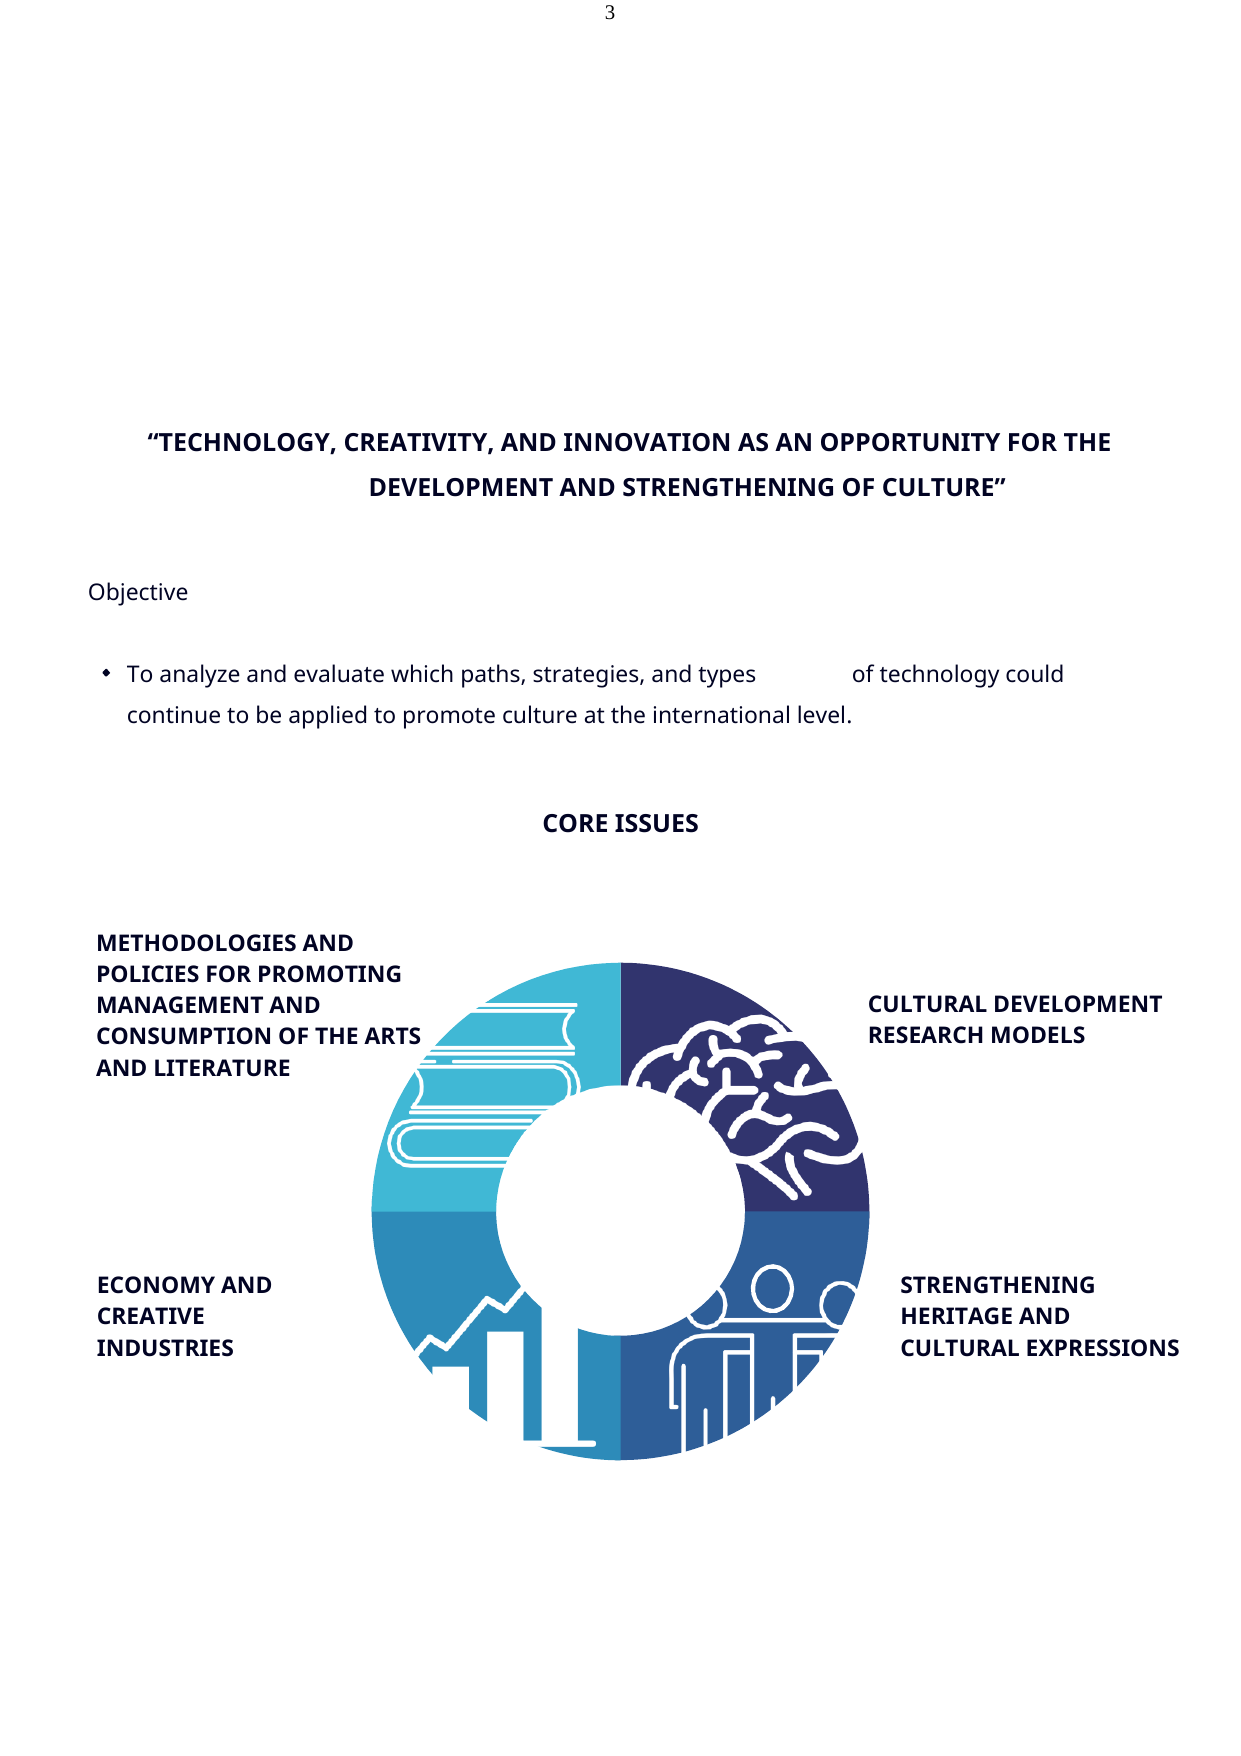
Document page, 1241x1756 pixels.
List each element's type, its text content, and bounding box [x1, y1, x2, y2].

text STRENGTHENING HERITAGE AND CULTURAL EXPRESSIONS [900, 1269, 1180, 1363]
picture [387, 1003, 877, 1463]
text CORE ISSUES [154, 806, 1086, 839]
text CULTURAL DEVELOPMENT RESEARCH MODELS [868, 988, 1180, 1050]
text To analyze and evaluate which paths, strategies, and types of technology could continue to be applied to promote culture at the international level. [127, 658, 1151, 731]
text ECONOMY AND CREATIVE INDUSTRIES [97, 1269, 334, 1363]
text Objective [88, 576, 1180, 607]
text “TECHNOLOGY, CREATIVITY, AND INNOVATION AS AN OPPORTUNITY FOR THE DEVELOPMENT AND STRENGTHENING OF CULTURE” [108, 425, 1151, 504]
text METHODOLOGIES AND POLICIES FOR PROMOTING MANAGEMENT AND CONSUMPTION OF THE ARTS AND LITERATURE [96, 927, 447, 1083]
